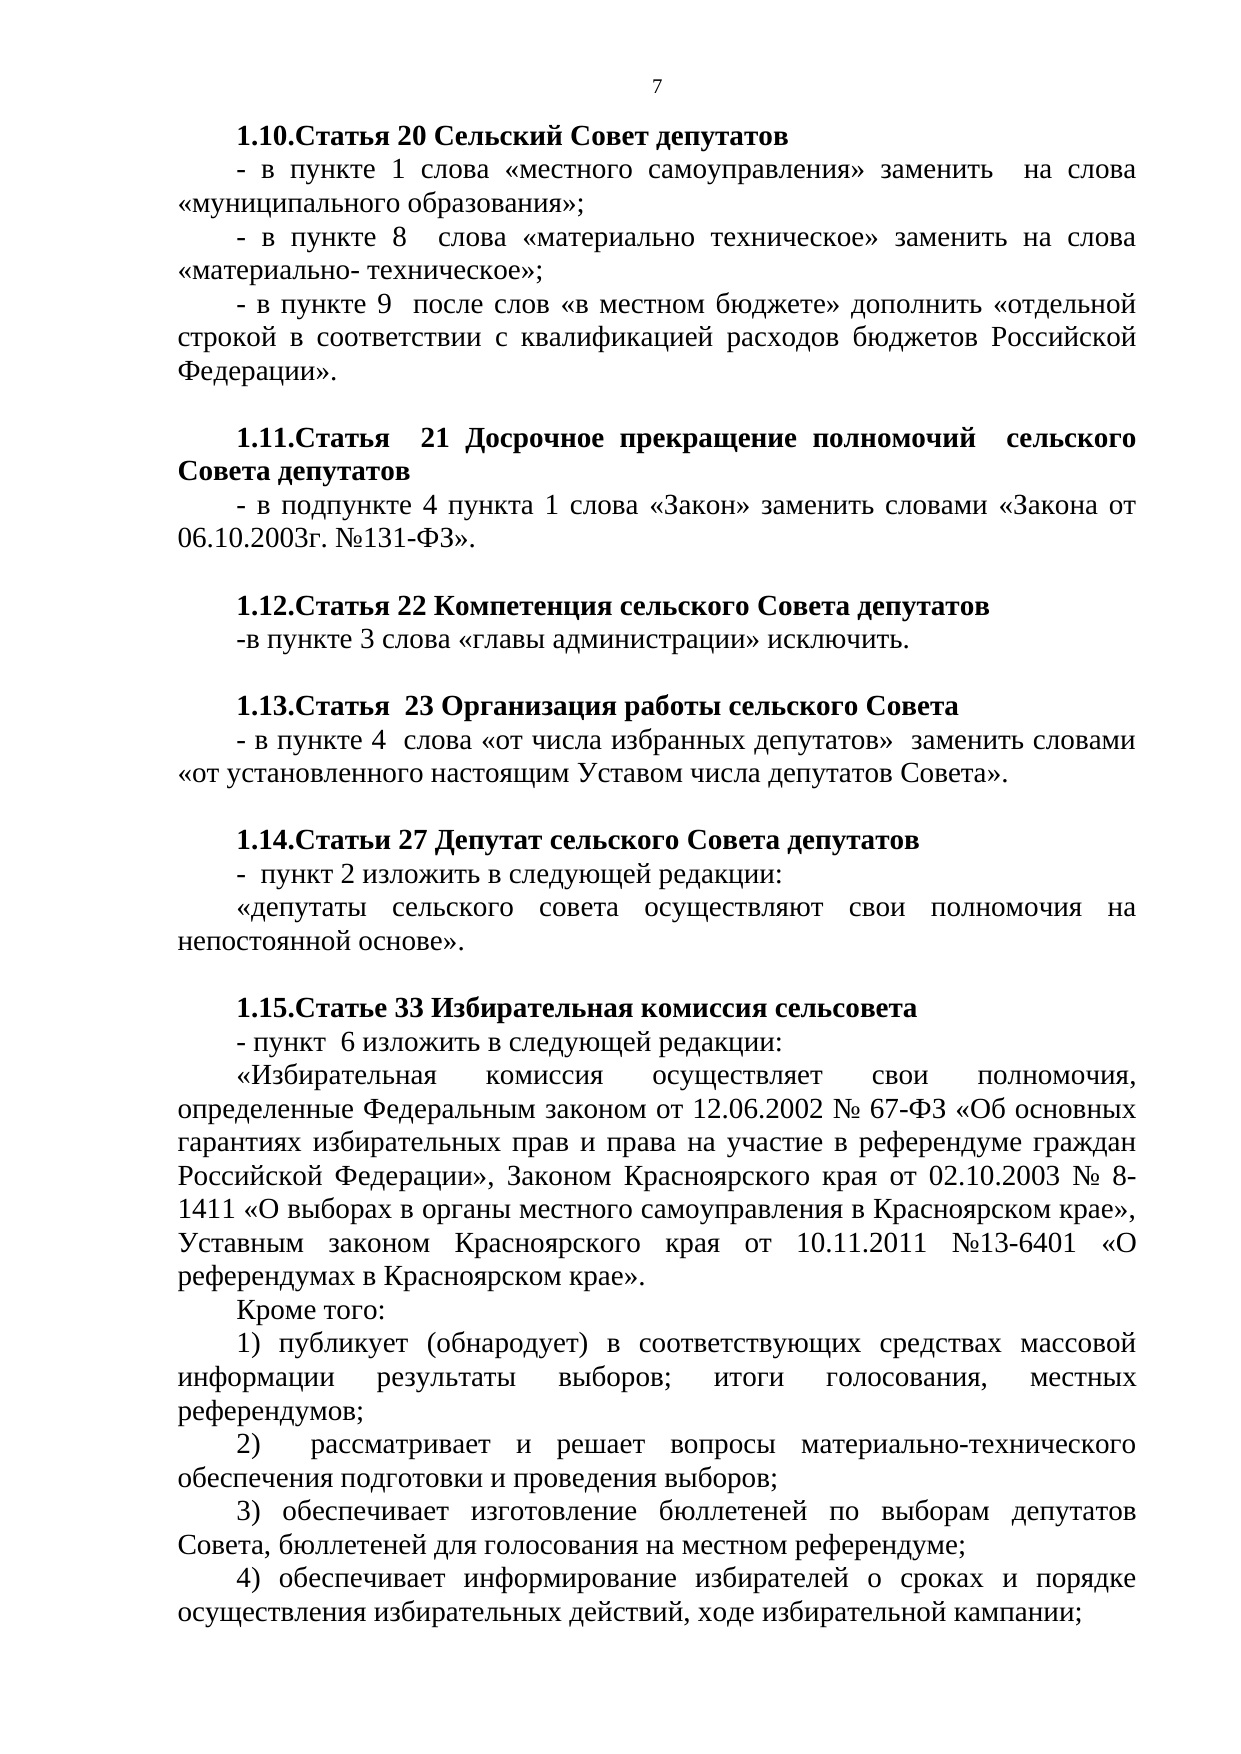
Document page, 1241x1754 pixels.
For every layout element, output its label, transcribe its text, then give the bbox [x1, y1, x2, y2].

text - в пункте 1 слова «местного самоуправления» заменить на слова «муниципального образования»; [177, 152, 1137, 219]
text - в пункте 9 после слов «в местном бюджете» дополнить «отдельной строкой в соответствии с квалификацией расходов бюджетов Российской Федерации». [177, 286, 1137, 386]
text 1) публикует (обнародует) в соответствующих средствах массовой информации результаты выборов; итоги голосования, местных референдумов; [177, 1326, 1137, 1426]
text 1.13.Статья 23 Организация работы сельского Совета [177, 688, 1137, 722]
text - в пункте 8 слова «материально техническое» заменить на слова «материально- техническое»; [177, 219, 1137, 286]
text - в подпункте 4 пункта 1 слова «Закон» заменить словами «Закона от 06.10.2003г. №131-ФЗ». [177, 487, 1137, 554]
text «депутаты сельского совета осуществляют свои полномочия на непостоянной основе». [177, 889, 1137, 957]
text «Избирательная комиссия осуществляет свои полномочия, определенные Федеральным законом от 12.06.2002 № 67-ФЗ «Об основных гарантиях избирательных прав и права на участие в референдуме граждан Российской Федерации», Законом Красноярского края от 02.10.2003 № 8-1411 «О выборах в органы местного самоуправления в Красноярском крае», Уставным законом Красноярского края от 10.11.2011 №13-6401 «О референдумах в Красноярском крае». [177, 1057, 1137, 1292]
text - пункт 2 изложить в следующей редакции: [177, 856, 1137, 889]
text 3) обеспечивает изготовление бюллетеней по выборам депутатов Совета, бюллетеней для голосования на местном референдуме; [177, 1493, 1137, 1560]
text 1.10.Статья 20 Сельский Совет депутатов [177, 118, 1137, 152]
text 1.11.Статья 21 Досрочное прекращение полномочий сельского Совета депутатов [177, 420, 1137, 487]
text - пункт 6 изложить в следующей редакции: [177, 1024, 1137, 1057]
text 1.15.Статье 33 Избирательная комиссия сельсовета [177, 990, 1137, 1024]
text 4) обеспечивает информирование избирателей о сроках и порядке осуществления избирательных действий, ходе избирательной кампании; [177, 1560, 1137, 1627]
text - в пункте 4 слова «от числа избранных депутатов» заменить словами «от установленного настоящим Уставом числа депутатов Совета». [177, 722, 1137, 789]
text -в пункте 3 слова «главы администрации» исключить. [177, 621, 1137, 655]
text Кроме того: [177, 1292, 1137, 1326]
text 1.12.Статья 22 Компетенция сельского Совета депутатов [177, 588, 1137, 621]
text 1.14.Статьи 27 Депутат сельского Совета депутатов [177, 822, 1137, 856]
text 2) рассматривает и решает вопросы материально-технического обеспечения подготовки и проведения выборов; [177, 1426, 1137, 1493]
